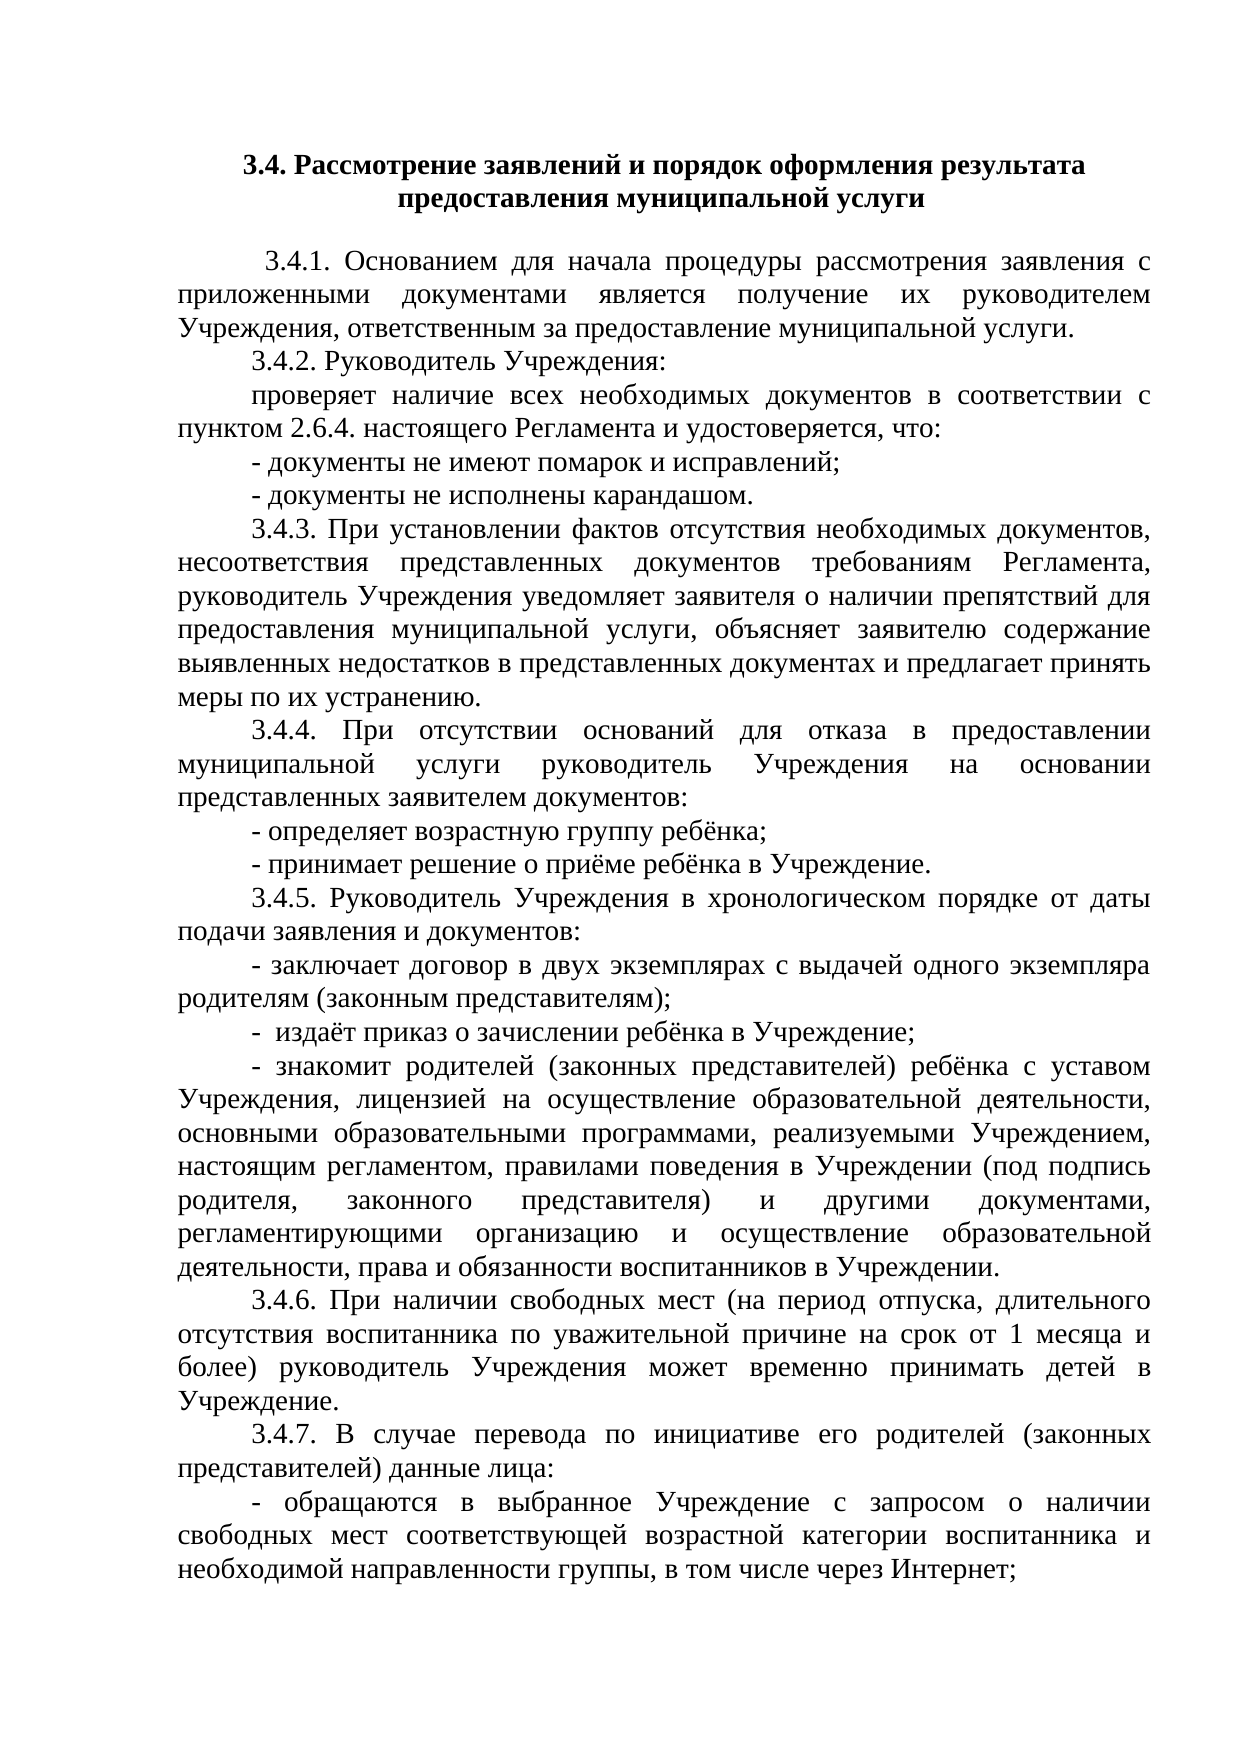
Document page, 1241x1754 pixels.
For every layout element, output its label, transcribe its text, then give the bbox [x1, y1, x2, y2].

text - знакомит родителей (законных представителей) ребёнка с уставом Учреждения, лицензией на осуществление образовательной деятельности, основными образовательными программами, реализуемыми Учреждением, настоящим регламентом, правилами поведения в Учреждении (под подпись родителя, законного представителя) и другими документами, регламентирующими организацию и осуществление образовательной деятельности, права и обязанности воспитанников в Учреждении. [177, 1048, 1152, 1282]
text - заключает договор в двух экземплярах с выдачей одного экземпляра родителям (законным представителям); [177, 947, 1152, 1014]
text - определяет возрастную группу ребёнка; [177, 813, 1152, 846]
text 3.4.1. Основанием для начала процедуры рассмотрения заявления с приложенными документами является получение их руководителем Учреждения, ответственным за предоставление муниципальной услуги. [177, 243, 1152, 343]
text - принимает решение о приёме ребёнка в Учреждение. [177, 846, 1152, 880]
text - документы не имеют помарок и исправлений; [177, 444, 1152, 477]
text - обращаются в выбранное Учреждение с запросом о наличии свободных мест соответствующей возрастной категории воспитанника и необходимой направленности группы, в том числе через Интернет; [177, 1484, 1152, 1584]
text 3.4. Рассмотрение заявлений и порядок оформления результата предоставления муниципальной услуги [177, 147, 1152, 214]
text проверяет наличие всех необходимых документов в соответствии с пунктом 2.6.4. настоящего Регламента и удостоверяется, что: [177, 377, 1152, 444]
text - издаёт приказ о зачислении ребёнка в Учреждение; [177, 1014, 1152, 1048]
text 3.4.6. При наличии свободных мест (на период отпуска, длительного отсутствия воспитанника по уважительной причине на срок от 1 месяца и более) руководитель Учреждения может временно принимать детей в Учреждение. [177, 1282, 1152, 1417]
text 3.4.7. В случае перевода по инициативе его родителей (законных представителей) данные лица: [177, 1417, 1152, 1484]
text 3.4.4. При отсутствии оснований для отказа в предоставлении муниципальной услуги руководитель Учреждения на основании представленных заявителем документов: [177, 712, 1152, 813]
text 3.4.3. При установлении фактов отсутствия необходимых документов, несоответствия представленных документов требованиям Регламента, руководитель Учреждения уведомляет заявителя о наличии препятствий для предоставления муниципальной услуги, объясняет заявителю содержание выявленных недостатков в представленных документах и предлагает принять меры по их устранению. [177, 511, 1152, 712]
text 3.4.2. Руководитель Учреждения: [177, 343, 1152, 377]
text - документы не исполнены карандашом. [177, 477, 1152, 511]
text 3.4.5. Руководитель Учреждения в хронологическом порядке от даты подачи заявления и документов: [177, 880, 1152, 947]
